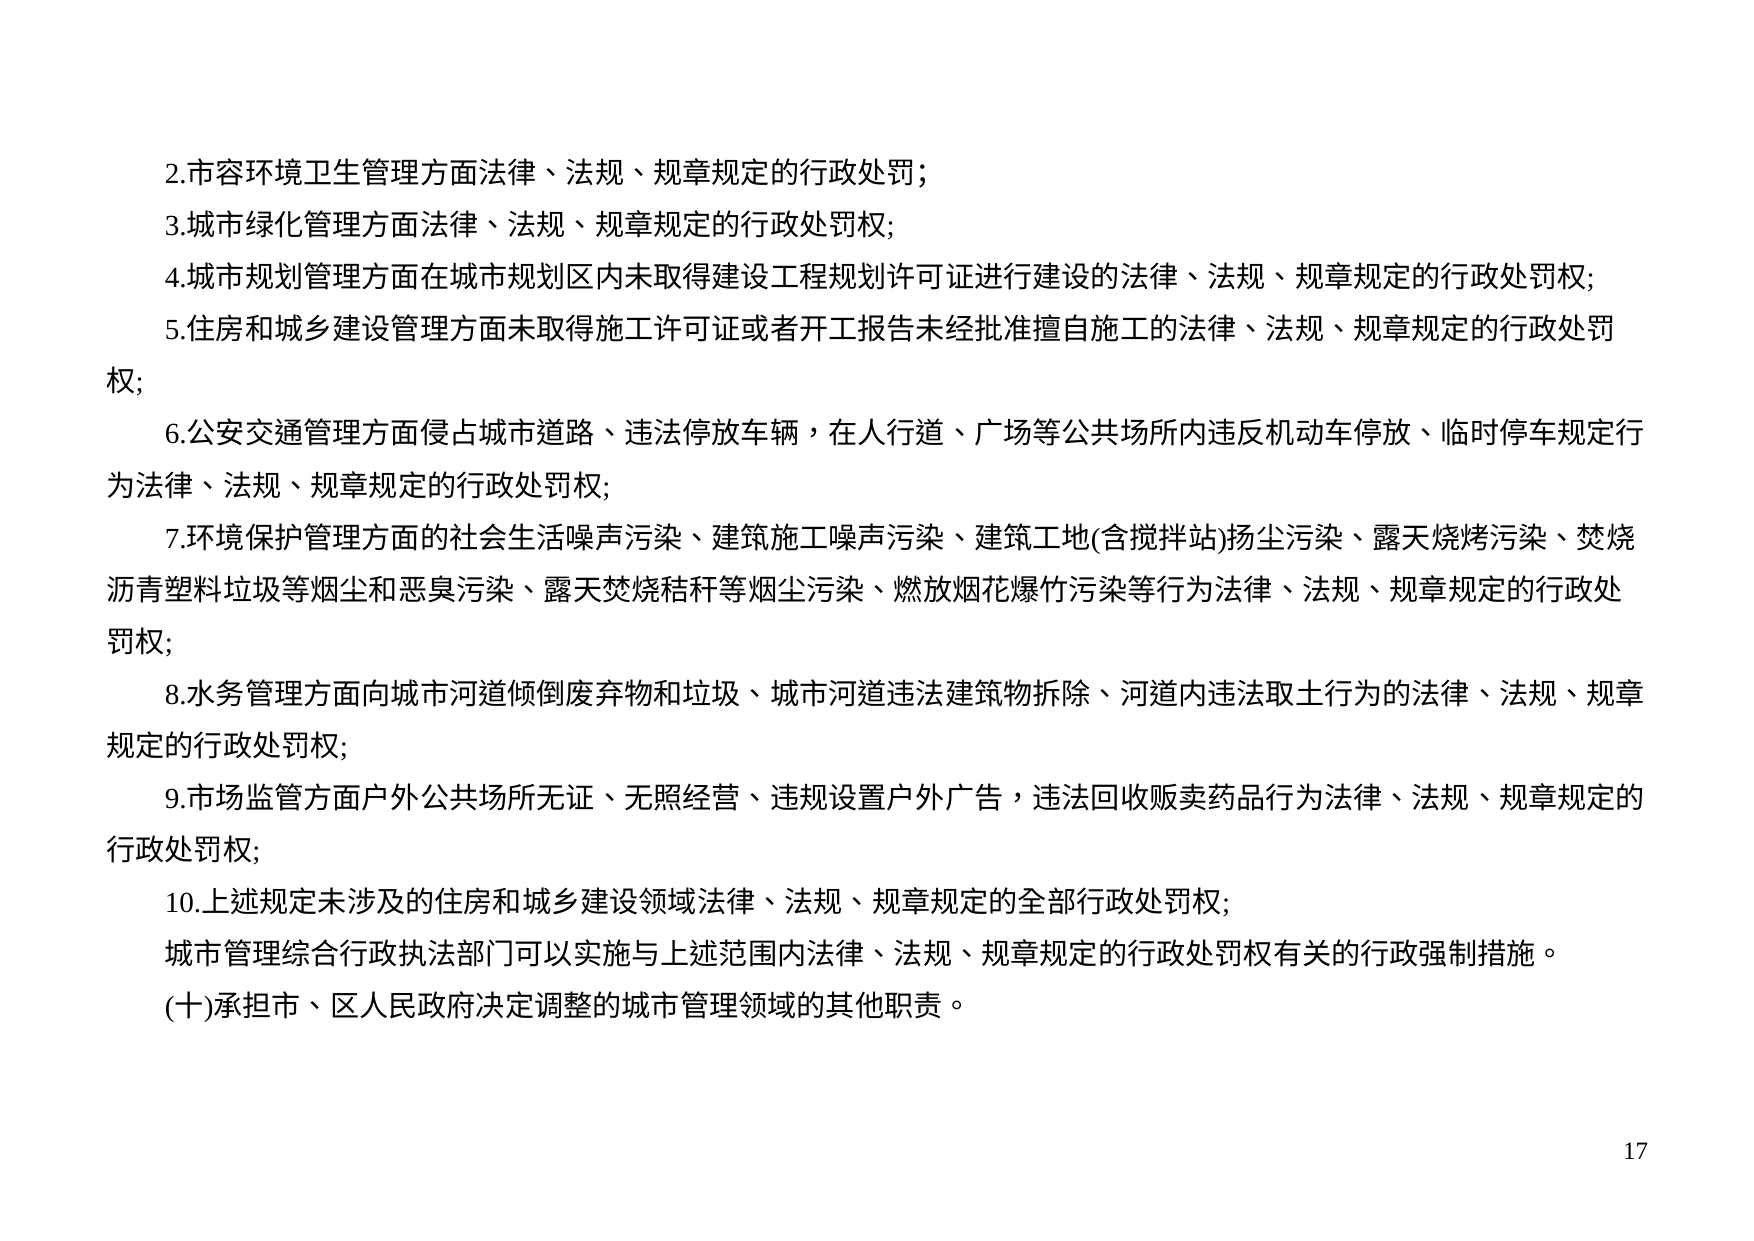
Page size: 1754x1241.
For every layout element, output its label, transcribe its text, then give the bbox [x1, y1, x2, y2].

text 5.住房和城乡建设管理方面未取得施工许可证或者开工报告未经批准擅自施工的法律、法规、规章规定的行政处罚权; [106, 298, 1648, 402]
text 9.市场监管方面户外公共场所无证、无照经营、违规设置户外广告，违法回收贩卖药品行为法律、法规、规章规定的行政处罚权; [106, 767, 1648, 871]
text 8.水务管理方面向城市河道倾倒废弃物和垃圾、城市河道违法建筑物拆除、河道内违法取土行为的法律、法规、规章规定的行政处罚权; [106, 663, 1648, 767]
text 2.市容环境卫生管理方面法律、法规、规章规定的行政处罚； [106, 142, 1648, 194]
text 城市管理综合行政执法部门可以实施与上述范围内法律、法规、规章规定的行政处罚权有关的行政强制措施。 [106, 923, 1648, 975]
text 4.城市规划管理方面在城市规划区内未取得建设工程规划许可证进行建设的法律、法规、规章规定的行政处罚权; [106, 246, 1648, 298]
text 3.城市绿化管理方面法律、法规、规章规定的行政处罚权; [106, 194, 1648, 246]
text 7.环境保护管理方面的社会生活噪声污染、建筑施工噪声污染、建筑工地(含搅拌站)扬尘污染、露天烧烤污染、焚烧沥青塑料垃圾等烟尘和恶臭污染、露天焚烧秸秆等烟尘污染、燃放烟花爆竹污染等行为法律、法规、规章规定的行政处罚权; [106, 506, 1648, 663]
text 10.上述规定未涉及的住房和城乡建设领域法律、法规、规章规定的全部行政处罚权; [106, 871, 1648, 923]
text (十)承担市、区人民政府决定调整的城市管理领域的其他职责。 [106, 975, 1648, 1027]
text 6.公安交通管理方面侵占城市道路、违法停放车辆，在人行道、广场等公共场所内违反机动车停放、临时停车规定行为法律、法规、规章规定的行政处罚权; [106, 402, 1648, 506]
